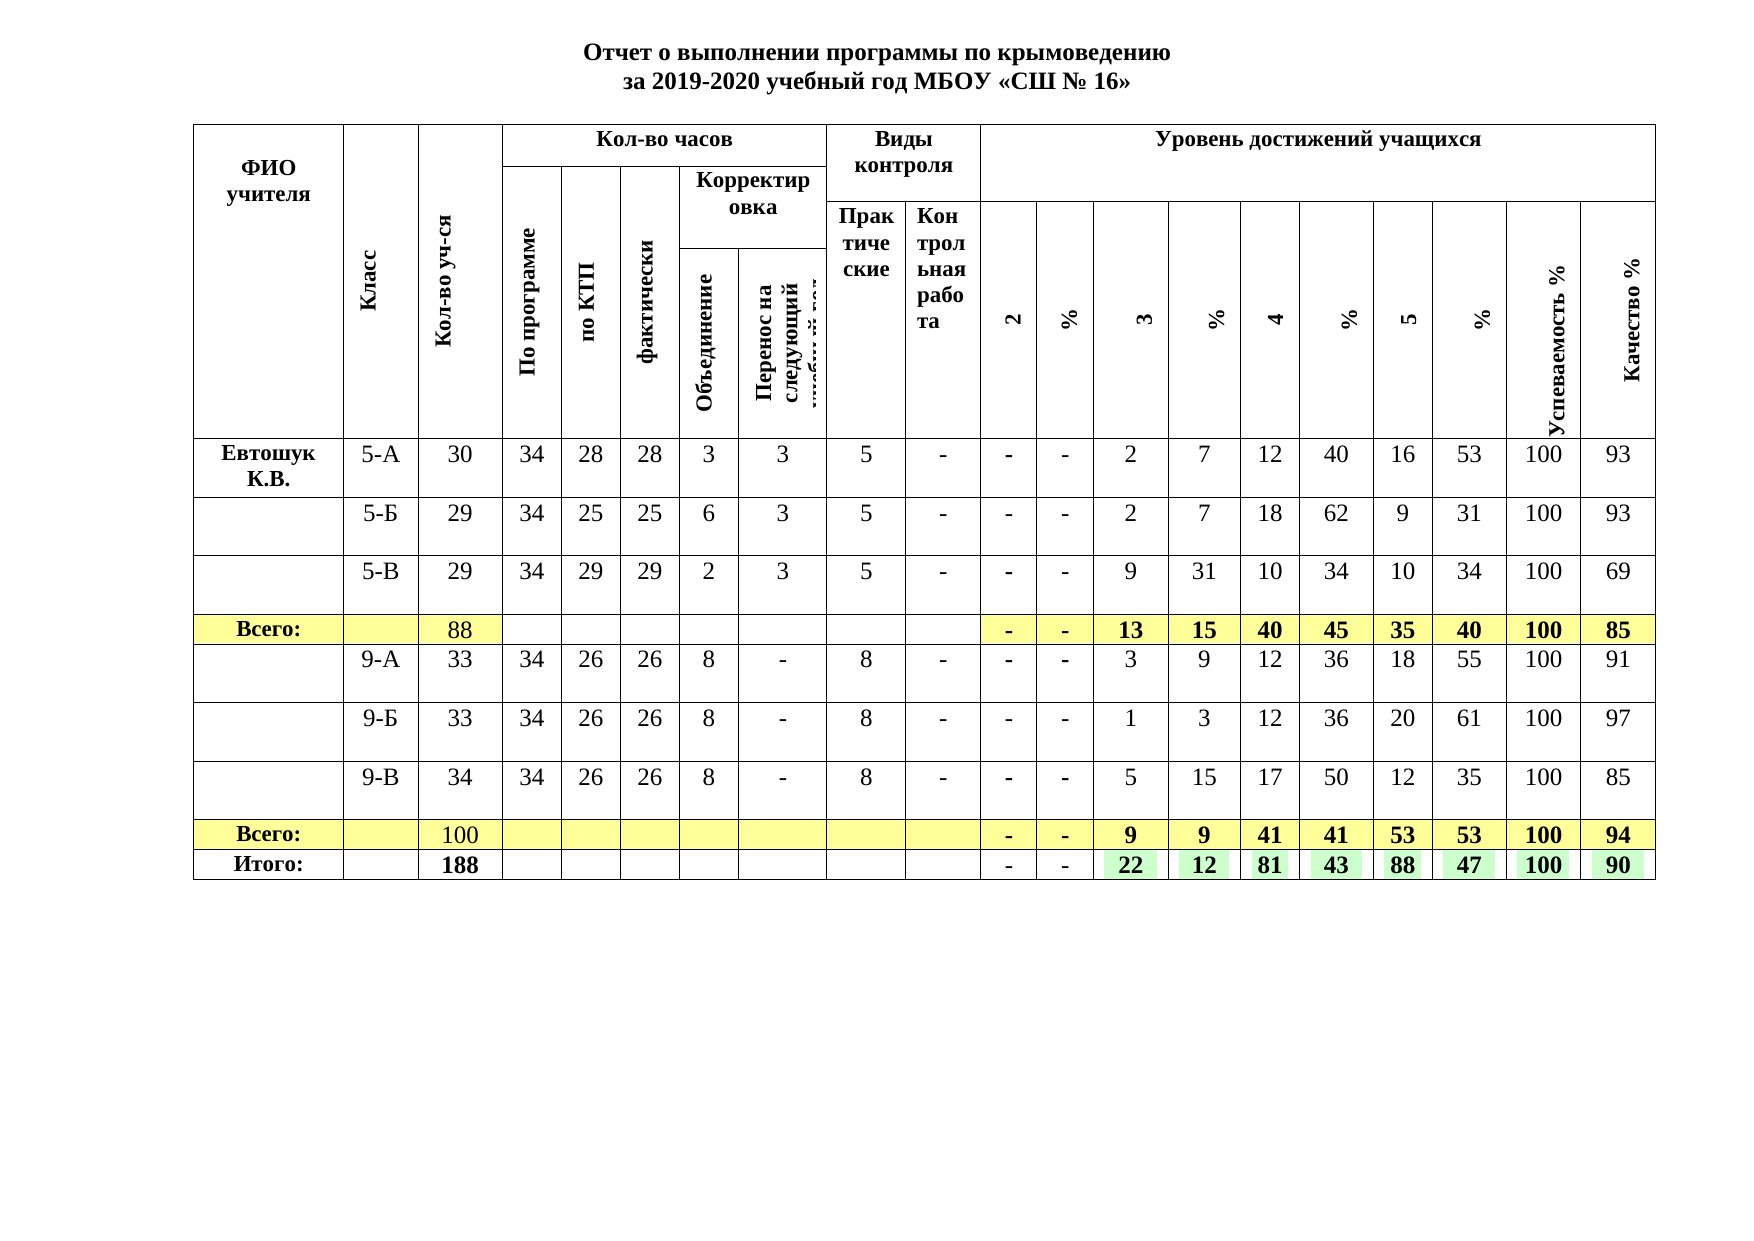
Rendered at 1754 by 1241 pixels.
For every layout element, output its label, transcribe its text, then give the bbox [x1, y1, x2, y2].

table_cell [344, 820, 418, 849]
table_cell 10 [1374, 556, 1432, 614]
table_cell - [981, 645, 1036, 702]
table_cell [739, 850, 826, 879]
table_cell 5 [827, 556, 905, 614]
table_cell - [739, 762, 826, 819]
table_cell 7 [1169, 439, 1240, 497]
table_cell 5 [827, 439, 905, 497]
table_cell 9-В [344, 762, 418, 819]
table_cell Всего: [194, 615, 343, 643]
table_cell 1 [1094, 703, 1168, 761]
table_cell % [1169, 202, 1240, 438]
table_cell 9 [1169, 645, 1240, 702]
table_cell 45 [1300, 615, 1373, 643]
table_cell - [1037, 703, 1093, 761]
table_cell 100 [1507, 703, 1580, 761]
table_cell 2 [1094, 439, 1168, 497]
table_cell 50 [1300, 762, 1373, 819]
table_cell [194, 645, 343, 702]
table_cell 18 [1241, 498, 1299, 555]
table_cell 36 [1300, 703, 1373, 761]
table_cell 12 [1241, 703, 1299, 761]
table_cell 34 [1433, 556, 1506, 614]
table_cell [680, 820, 738, 849]
table_cell фактически [621, 167, 679, 438]
table_cell 25 [562, 498, 620, 555]
table_cell 12 [1241, 439, 1299, 497]
table_cell 28 [562, 439, 620, 497]
table_cell 34 [503, 645, 561, 702]
table_cell 12 [1374, 762, 1432, 819]
table_cell 9-А [344, 645, 418, 702]
table_cell 12 [1241, 645, 1299, 702]
table_cell 2 [680, 556, 738, 614]
table_cell 8 [680, 762, 738, 819]
table_cell 30 [419, 439, 502, 497]
table_cell 3 [739, 498, 826, 555]
table_cell - [906, 498, 980, 555]
table_cell - [1037, 762, 1093, 819]
table_cell [680, 850, 738, 879]
table_cell 34 [503, 703, 561, 761]
table_cell 5-Б [344, 498, 418, 555]
table_cell 6 [680, 498, 738, 555]
table_cell 18 [1374, 645, 1432, 702]
table_cell - [906, 439, 980, 497]
table_header Кол-во часов [503, 125, 826, 166]
table_cell 31 [1433, 498, 1506, 555]
table_cell 3 [739, 556, 826, 614]
table_cell - [981, 850, 1036, 879]
table_cell 26 [562, 703, 620, 761]
table_cell [827, 820, 905, 849]
table_cell [194, 556, 343, 614]
table_cell 5-А [344, 439, 418, 497]
table_cell 33 [419, 645, 502, 702]
table_cell - [739, 703, 826, 761]
table_cell По программе [503, 167, 561, 438]
table_cell [562, 850, 620, 879]
table_cell - [981, 820, 1036, 849]
table_cell [621, 615, 679, 643]
table_cell 85 [1581, 615, 1655, 643]
table_cell 8 [680, 703, 738, 761]
table_cell [562, 820, 620, 849]
table_cell % [1037, 202, 1093, 438]
table_cell Корректировка [680, 167, 826, 248]
table_cell Всего: [194, 820, 343, 849]
table_cell 94 [1581, 820, 1655, 849]
table_cell [194, 703, 343, 761]
table_cell 97 [1581, 703, 1655, 761]
table_cell 91 [1581, 645, 1655, 702]
table_cell Перенос на следующий учебный год [739, 249, 826, 438]
table_cell [503, 820, 561, 849]
table_cell [503, 615, 561, 643]
table_cell 16 [1374, 439, 1432, 497]
table_cell 36 [1300, 645, 1373, 702]
table_cell 5 [1374, 202, 1432, 438]
table_cell 3 [680, 439, 738, 497]
table_cell 7 [1169, 498, 1240, 555]
table_cell % [1300, 202, 1373, 438]
table_cell - [1037, 498, 1093, 555]
table_cell 69 [1581, 556, 1655, 614]
table_cell - [906, 703, 980, 761]
table_cell - [1037, 615, 1093, 643]
table_cell - [981, 615, 1036, 643]
table_cell - [981, 703, 1036, 761]
table_cell 2 [981, 202, 1036, 438]
table_cell 15 [1169, 615, 1240, 643]
table_cell - [981, 556, 1036, 614]
table_cell - [906, 762, 980, 819]
table_cell 100 [1507, 439, 1580, 497]
table_cell [194, 762, 343, 819]
table_cell 34 [503, 762, 561, 819]
table_cell 29 [419, 498, 502, 555]
table_header ФИО учителя [194, 125, 343, 438]
table_cell - [906, 556, 980, 614]
table_cell 85 [1581, 762, 1655, 819]
table_cell 40 [1300, 439, 1373, 497]
table_cell [562, 615, 620, 643]
table_cell 40 [1433, 615, 1506, 643]
table_cell 100 [1507, 645, 1580, 702]
table_cell - [981, 762, 1036, 819]
table_cell Качество % [1581, 202, 1655, 438]
table_cell [194, 498, 343, 555]
table_cell 26 [621, 645, 679, 702]
table_cell 26 [562, 645, 620, 702]
table_cell 3 [739, 439, 826, 497]
table_cell 26 [621, 703, 679, 761]
table_header Виды контроля [827, 125, 980, 201]
table_header Кол-во уч-ся [419, 125, 502, 438]
table_cell 9 [1374, 498, 1432, 555]
table_cell 13 [1094, 615, 1168, 643]
table_cell 8 [827, 762, 905, 819]
table_cell 3 [1094, 645, 1168, 702]
table_cell [906, 850, 980, 879]
table_cell 34 [419, 762, 502, 819]
table_cell 188 [419, 850, 502, 879]
table_cell - [1037, 556, 1093, 614]
table_cell Контрольная работа [906, 202, 980, 438]
table_cell 34 [1300, 556, 1373, 614]
table_cell 34 [503, 498, 561, 555]
table_cell 5 [1094, 762, 1168, 819]
table_cell 17 [1241, 762, 1299, 819]
table_cell 55 [1433, 645, 1506, 702]
table_cell [739, 820, 826, 849]
table_cell 9 [1094, 820, 1168, 849]
table_cell 26 [562, 762, 620, 819]
table_cell [503, 850, 561, 879]
table_cell 20 [1374, 703, 1432, 761]
table_cell 100 [1507, 762, 1580, 819]
table_cell 9-Б [344, 703, 418, 761]
table_cell [621, 850, 679, 879]
table_cell - [1037, 439, 1093, 497]
table_cell [739, 615, 826, 643]
table_cell 88 [419, 615, 502, 643]
table_cell 2 [1094, 498, 1168, 555]
table_cell 5-В [344, 556, 418, 614]
table_cell [344, 615, 418, 643]
text за 2019-2020 учебный год МБОУ «СШ № 16» [118, 66, 1636, 95]
table_cell 9 [1094, 556, 1168, 614]
table_cell 8 [827, 645, 905, 702]
table_cell 40 [1241, 615, 1299, 643]
table_cell 100 [1507, 498, 1580, 555]
table_cell 35 [1374, 615, 1432, 643]
table_cell 9 [1169, 820, 1240, 849]
table_cell 29 [621, 556, 679, 614]
table_cell Успеваемость % [1507, 202, 1580, 438]
table_cell 8 [680, 645, 738, 702]
table_cell [344, 850, 418, 879]
table_cell [827, 615, 905, 643]
table_cell 100 [1507, 556, 1580, 614]
table_cell 53 [1374, 820, 1432, 849]
table_cell - [906, 645, 980, 702]
table_cell 100 [1507, 820, 1580, 849]
table_cell - [739, 645, 826, 702]
table_cell Евтошук К.В. [194, 439, 343, 497]
table_cell 33 [419, 703, 502, 761]
table_cell 62 [1300, 498, 1373, 555]
table_cell 93 [1581, 498, 1655, 555]
table_cell 8 [827, 703, 905, 761]
table_cell Итого: [194, 850, 343, 879]
table_cell [827, 850, 905, 879]
table_cell 26 [621, 762, 679, 819]
table_cell 4 [1241, 202, 1299, 438]
table_cell 100 [419, 820, 502, 849]
table_cell 35 [1433, 762, 1506, 819]
table_cell 3 [1094, 202, 1168, 438]
table_cell 5 [827, 498, 905, 555]
table_cell 31 [1169, 556, 1240, 614]
table_cell Практические [827, 202, 905, 438]
table_cell [621, 820, 679, 849]
table_cell [680, 615, 738, 643]
table_cell по КТП [562, 167, 620, 438]
table_cell 41 [1241, 820, 1299, 849]
table_cell 53 [1433, 820, 1506, 849]
table_cell - [1037, 850, 1093, 879]
table_cell 61 [1433, 703, 1506, 761]
table_cell 100 [1507, 615, 1580, 643]
table_cell 29 [562, 556, 620, 614]
table_cell 29 [419, 556, 502, 614]
table_cell 15 [1169, 762, 1240, 819]
table_cell Объединение тем [680, 249, 738, 438]
table_cell 28 [621, 439, 679, 497]
table_cell [906, 820, 980, 849]
table_header Уровень достижений учащихся [981, 125, 1655, 201]
table_cell 3 [1169, 703, 1240, 761]
table_cell - [981, 439, 1036, 497]
table_cell - [1037, 645, 1093, 702]
text Отчет о выполнении программы по крымоведению [118, 37, 1636, 66]
table_cell - [981, 498, 1036, 555]
table_cell 10 [1241, 556, 1299, 614]
table_cell 34 [503, 556, 561, 614]
table_cell 41 [1300, 820, 1373, 849]
table_cell 25 [621, 498, 679, 555]
table_cell % [1433, 202, 1506, 438]
table_cell 34 [503, 439, 561, 497]
table_cell 53 [1433, 439, 1506, 497]
table_cell - [1037, 820, 1093, 849]
table_cell [906, 615, 980, 643]
table_cell 93 [1581, 439, 1655, 497]
table_header Класс [344, 125, 418, 438]
